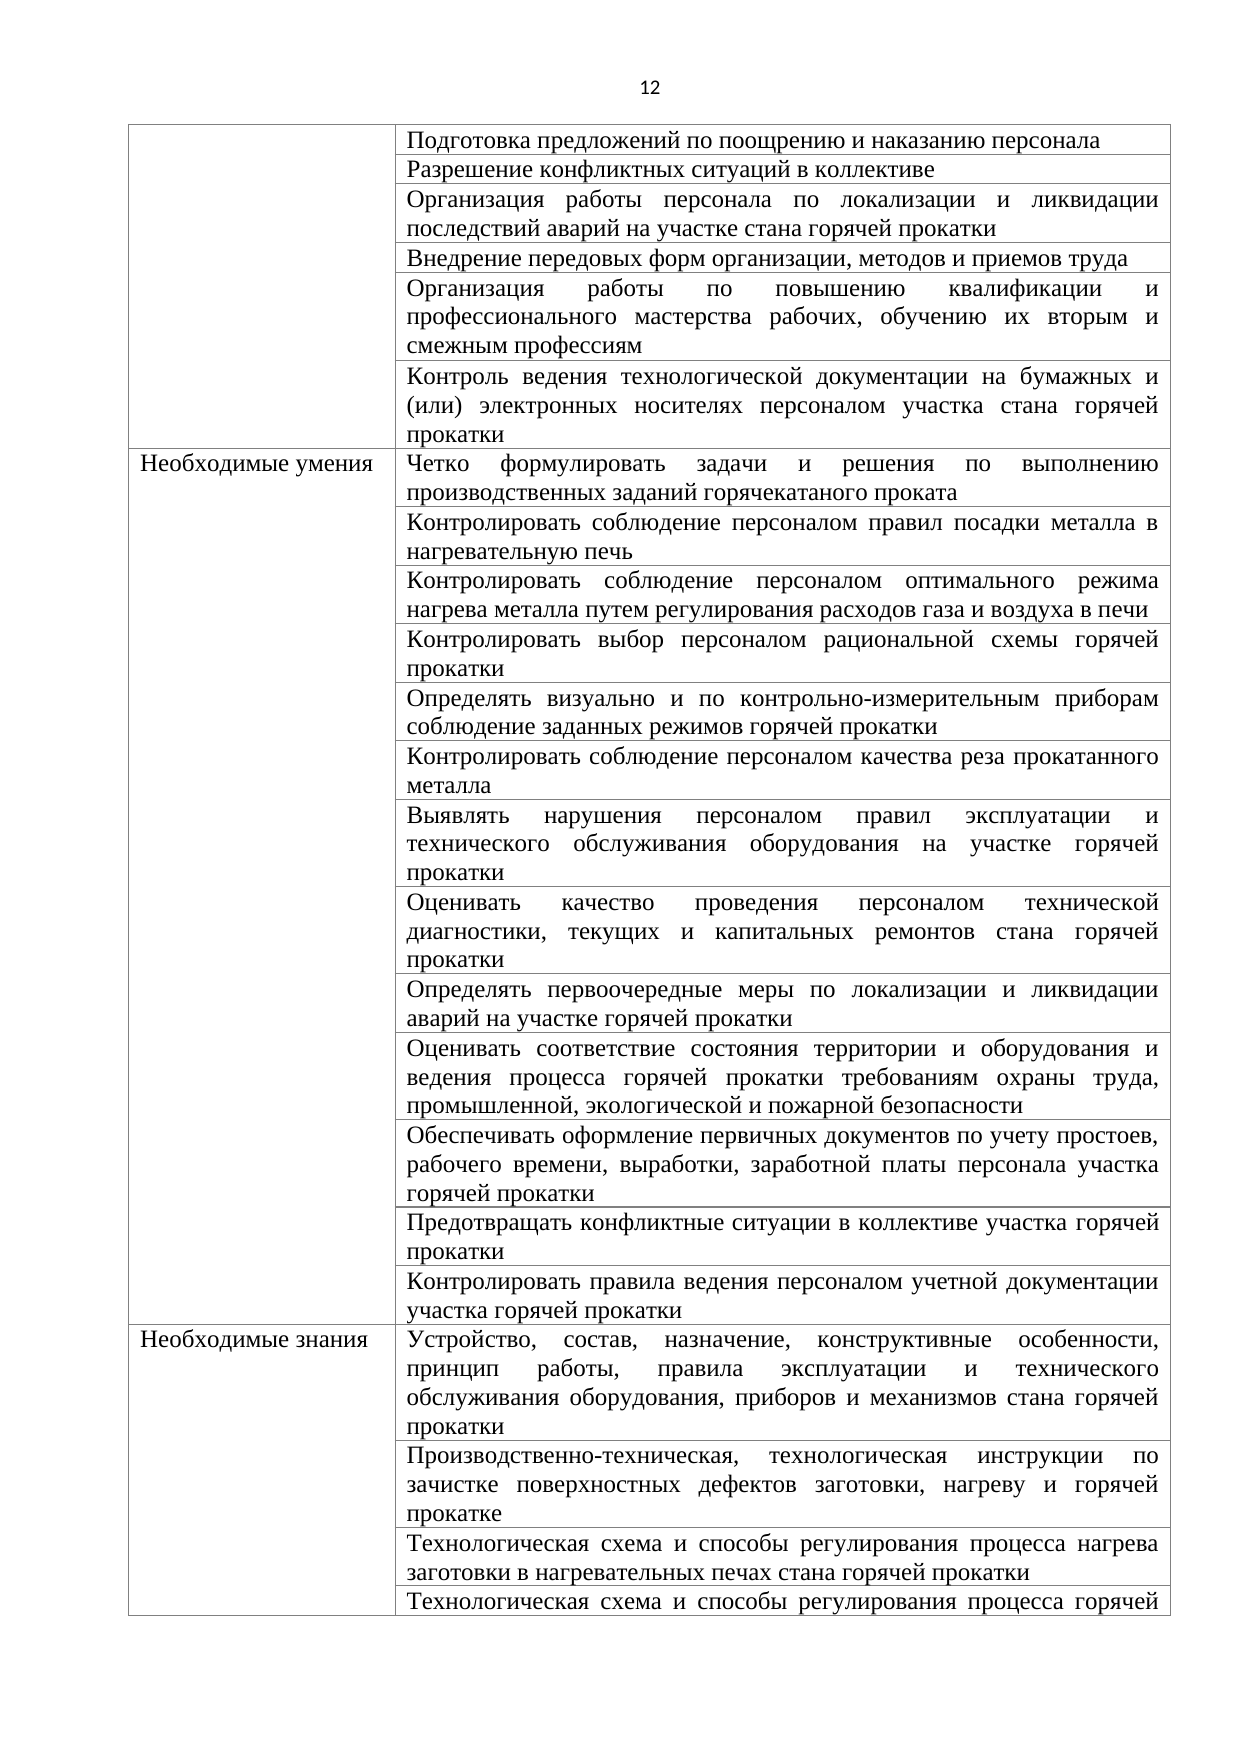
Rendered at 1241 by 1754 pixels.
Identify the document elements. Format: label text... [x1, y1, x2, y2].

table_cell Необходимые умения [129, 449, 395, 1323]
table_cell Производственно-техническая, технологическая инструкции по зачистке поверхностных дефектов заготовки, нагреву и горячей прокатке [396, 1441, 1170, 1527]
table_cell Четко формулировать задачи и решения по выполнению производственных заданий горячекатаного проката [396, 449, 1170, 506]
table_cell Подготовка предложений по поощрению и наказанию персонала [396, 125, 1170, 153]
table_cell Определять первоочередные меры по локализации и ликвидации аварий на участке горячей прокатки [396, 974, 1170, 1032]
table_cell Обеспечивать оформление первичных документов по учету простоев, рабочего времени, выработки, заработной платы персонала участка горячей прокатки [396, 1120, 1170, 1206]
table_cell Контролировать выбор персоналом рациональной схемы горячей прокатки [396, 624, 1170, 682]
table_cell Организация работы по повышению квалификации и профессионального мастерства рабочих, обучению их вторым и смежным профессиям [396, 273, 1170, 360]
table_cell Технологическая схема и способы регулирования процесса нагрева заготовки в нагревательных печах стана горячей прокатки [396, 1528, 1170, 1585]
table_cell Контролировать соблюдение персоналом правил посадки металла в нагревательную печь [396, 507, 1170, 564]
table_cell Разрешение конфликтных ситуаций в коллективе [396, 155, 1170, 183]
table_cell Контролировать соблюдение персоналом качества реза прокатанного металла [396, 741, 1170, 799]
table_cell Устройство, состав, назначение, конструктивные особенности, принцип работы, правила эксплуатации и технического обслуживания оборудования, приборов и механизмов стана горячей прокатки [396, 1325, 1170, 1439]
table_cell Выявлять нарушения персоналом правил эксплуатации и технического обслуживания оборудования на участке горячей прокатки [396, 800, 1170, 886]
table_cell Определять визуально и по контрольно-измерительным приборам соблюдение заданных режимов горячей прокатки [396, 683, 1170, 740]
table_cell Необходимые знания [129, 1325, 395, 1615]
table_cell Оценивать соответствие состояния территории и оборудования и ведения процесса горячей прокатки требованиям охраны труда, промышленной, экологической и пожарной безопасности [396, 1033, 1170, 1119]
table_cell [396, 1586, 1170, 1615]
table_cell Оценивать качество проведения персоналом технической диагностики, текущих и капитальных ремонтов стана горячей прокатки [396, 887, 1170, 973]
table_cell Внедрение передовых форм организации, методов и приемов труда [396, 243, 1170, 272]
table_cell Контролировать соблюдение персоналом оптимального режима нагрева металла путем регулирования расходов газа и воздуха в печи [396, 566, 1170, 623]
table_cell Контроль ведения технологической документации на бумажных и (или) электронных носителях персоналом участка стана горячей прокатки [396, 361, 1170, 447]
table_cell Контролировать правила ведения персоналом учетной документации участка горячей прокатки [396, 1266, 1170, 1323]
table_cell Организация работы персонала по локализации и ликвидации последствий аварий на участке стана горячей прокатки [396, 184, 1170, 242]
table_cell Предотвращать конфликтные ситуации в коллективе участка горячей прокатки [396, 1208, 1170, 1265]
